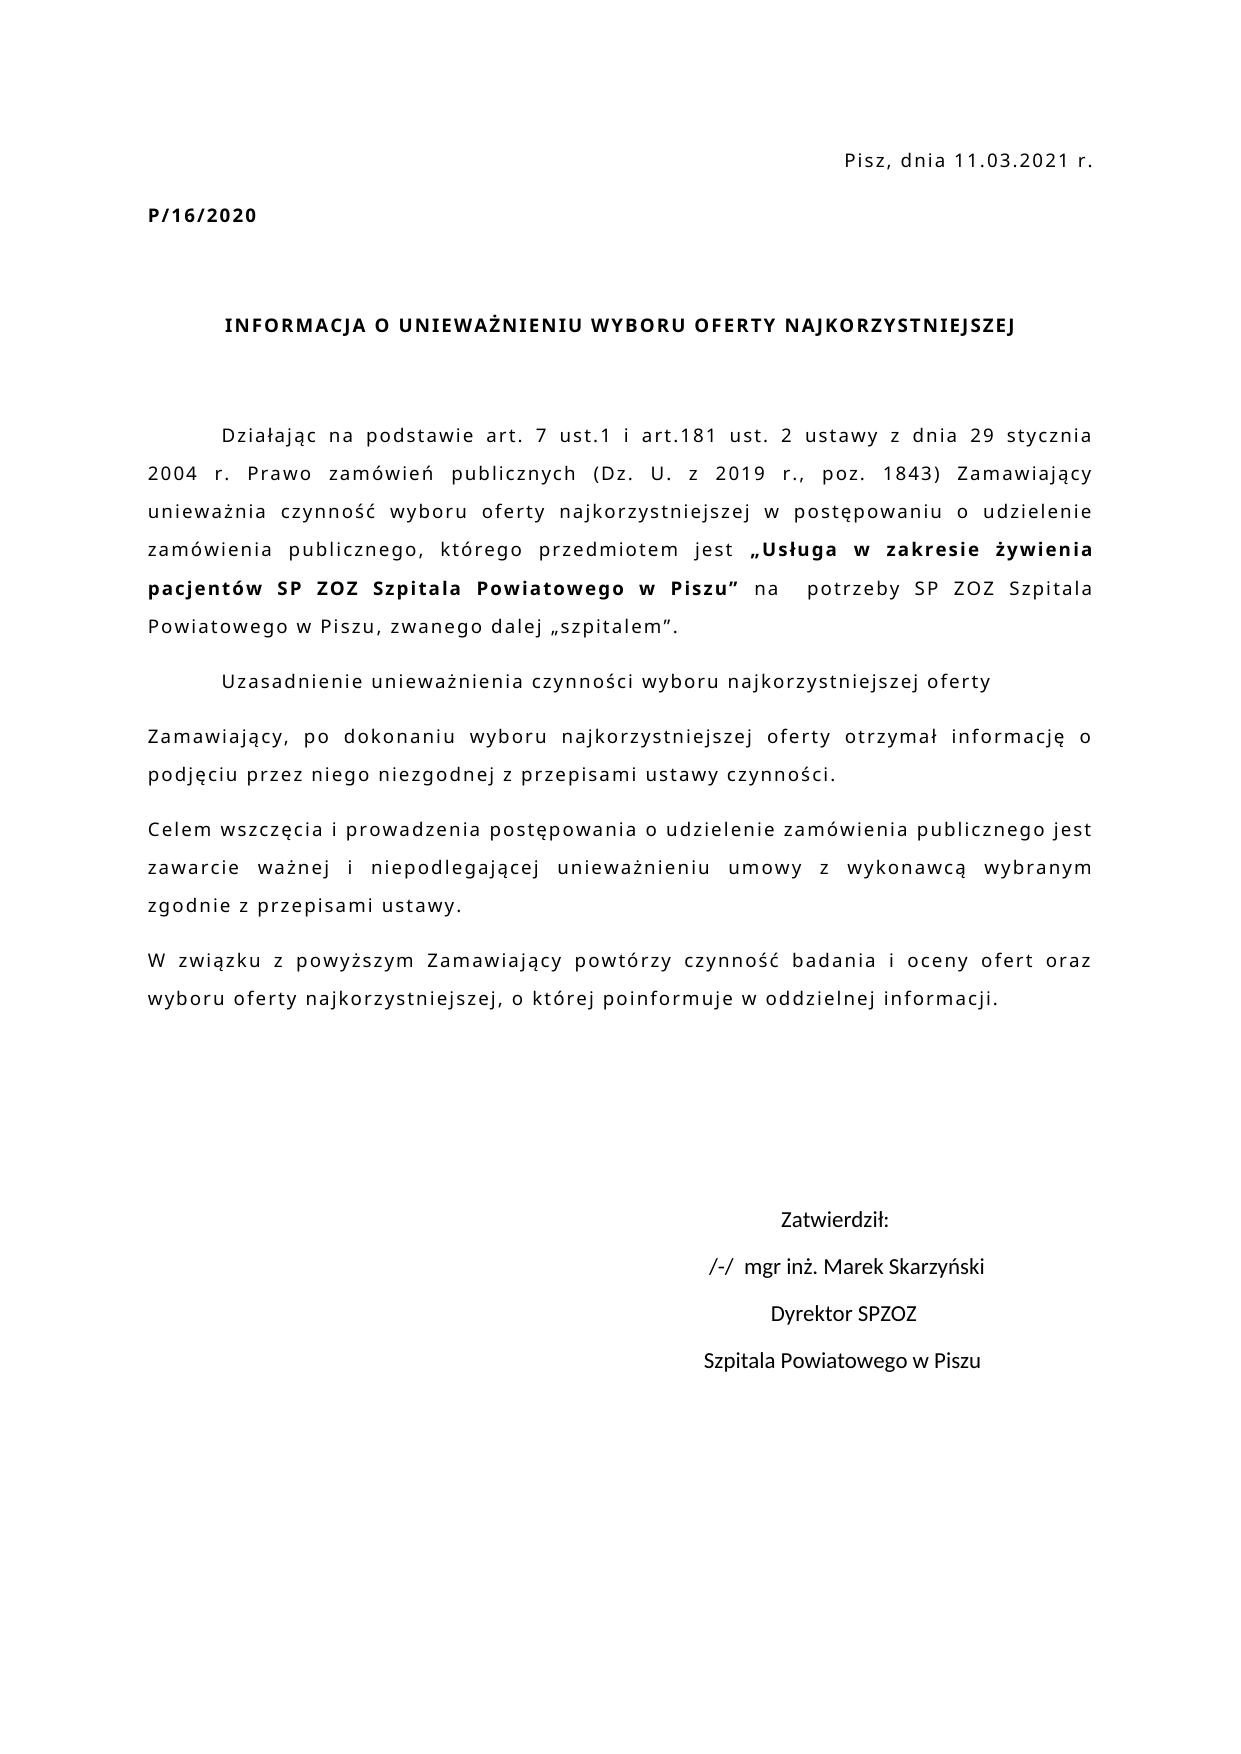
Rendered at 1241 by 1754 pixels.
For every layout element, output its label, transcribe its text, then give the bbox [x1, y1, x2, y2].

text Zatwierdził: [148, 1205, 1093, 1233]
text Dyrektor SPZOZ [148, 1299, 1093, 1327]
text Uzasadnienie unieważnienia czynności wyboru najkorzystniejszej oferty [148, 668, 1093, 694]
text Celem wszczęcia i prowadzenia postępowania o udzielenie zamówienia publicznego jest zawarcie ważnej i niepodlegającej unieważnieniu umowy z wykonawcą wybranym zgodnie z przepisami ustawy. [148, 816, 1093, 918]
text /-/ mgr inż. Marek Skarzyński [148, 1252, 1093, 1280]
text Pisz, dnia 11.03.2021 r. [148, 148, 1093, 173]
text Działając na podstawie art. 7 ust.1 i art.181 ust. 2 ustawy z dnia 29 stycznia 2004 r. Prawo zamówień publicznych (Dz. U. z 2019 r., poz. 1843) Zamawiający unieważnia czynność wyboru oferty najkorzystniejszej w postępowaniu o udzielenie zamówienia publicznego, którego przedmiotem jest „Usługa w zakresie żywienia pacjentów SP ZOZ Szpitala Powiatowego w Piszu” na potrzeby SP ZOZ Szpitala Powiatowego w Piszu, zwanego dalej „szpitalem”. [148, 422, 1093, 639]
text P/16/2020 [148, 202, 1093, 228]
text Szpitala Powiatowego w Piszu [148, 1346, 1093, 1374]
text W związku z powyższym Zamawiający powtórzy czynność badania i oceny ofert oraz wyboru oferty najkorzystniejszej, o której poinformuje w oddzielnej informacji. [148, 947, 1093, 1011]
text Zamawiający, po dokonaniu wyboru najkorzystniejszej oferty otrzymał informację o podjęciu przez niego niezgodnej z przepisami ustawy czynności. [148, 723, 1093, 787]
text INFORMACJA O UNIEWAŻNIENIU WYBORU OFERTY NAJKORZYSTNIEJSZEJ [148, 312, 1093, 338]
